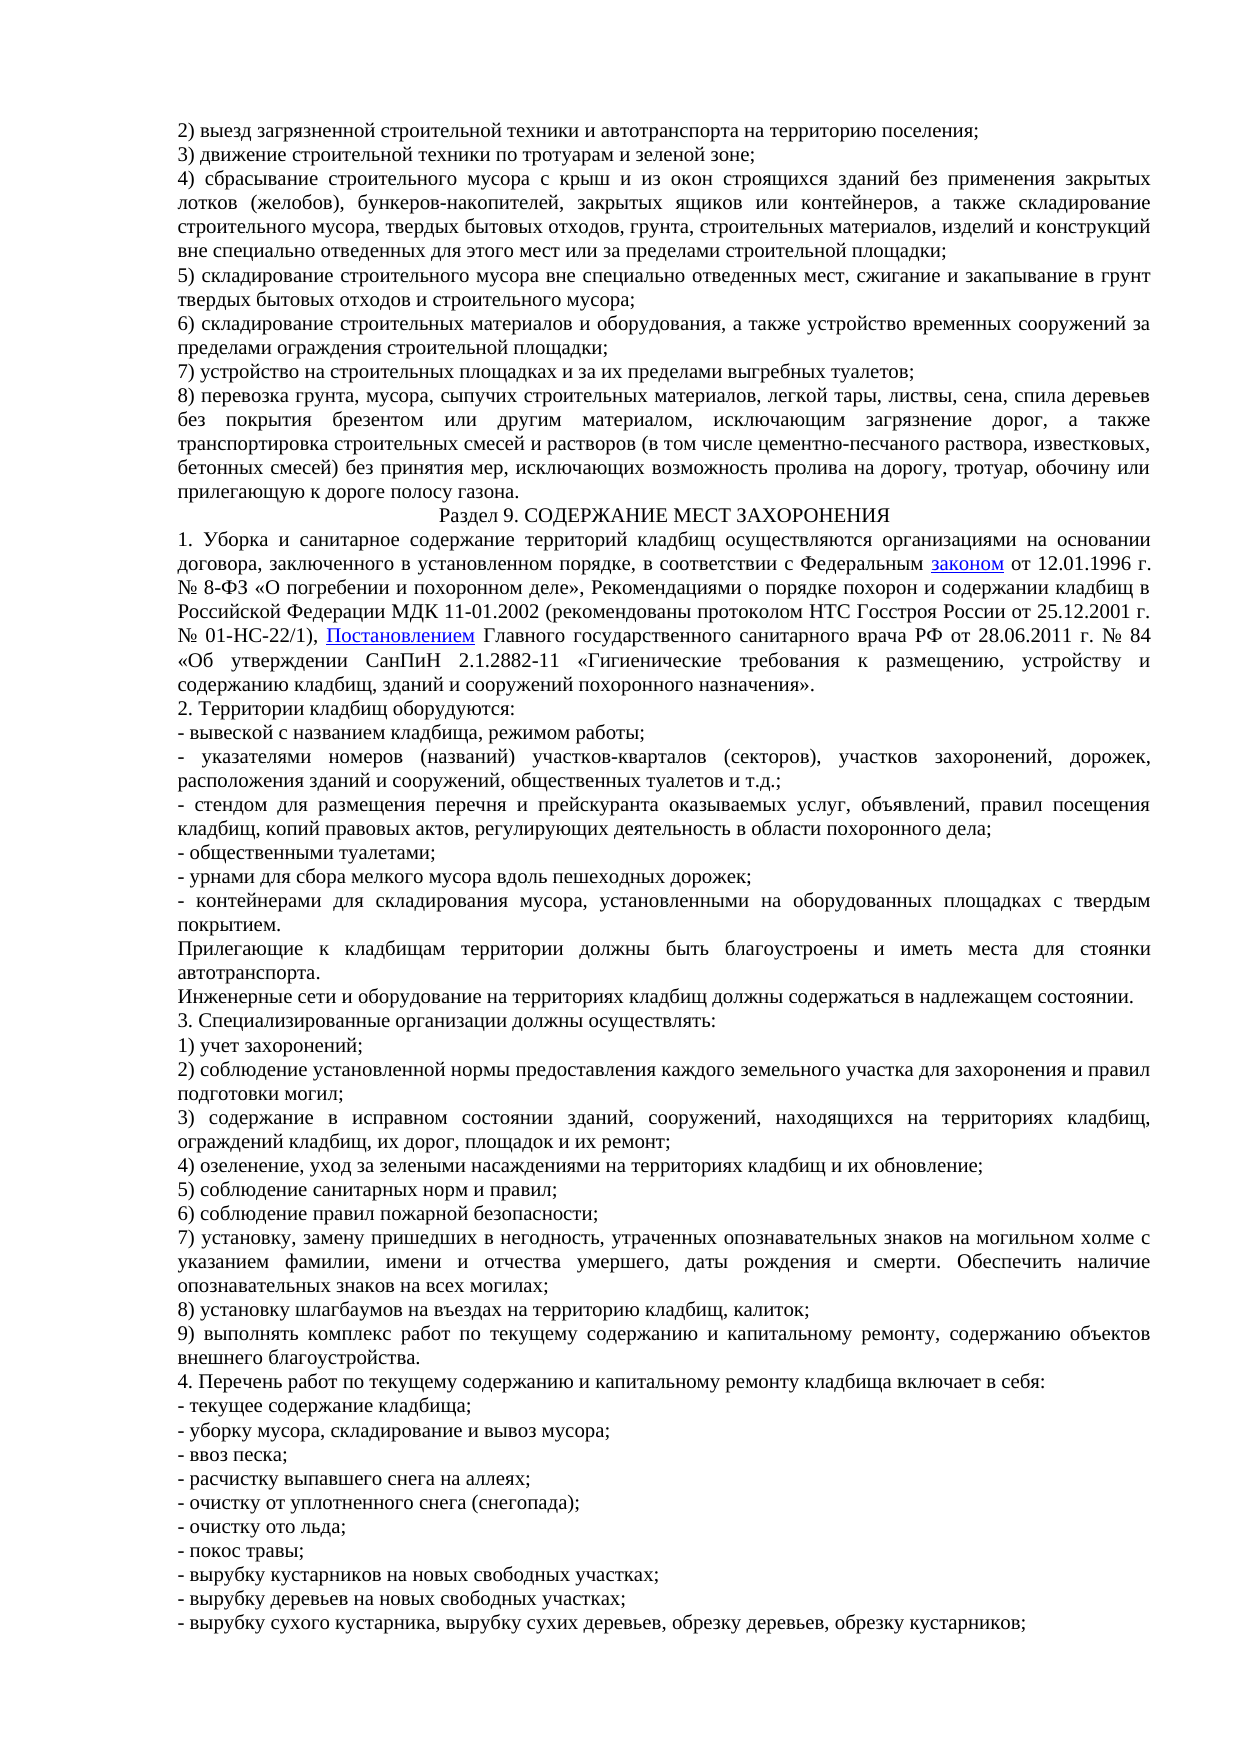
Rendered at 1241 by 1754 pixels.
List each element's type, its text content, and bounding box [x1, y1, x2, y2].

text 8) перевозка грунта, мусора, сыпучих строительных материалов, легкой тары, листвы, сена, спила деревьев без покрытия брезентом или другим материалом, исключающим загрязнение дорог, а также транспортировка строительных смесей и растворов (в том числе цементно-песчаного раствора, известковых, бетонных смесей) без принятия мер, исключающих возможность пролива на дорогу, тротуар, обочину или прилегающую к дороге полосу газона. [177, 383, 1152, 503]
text - покос травы; [177, 1538, 1152, 1562]
text 8) установку шлагбаумов на въездах на территорию кладбищ, калиток; [177, 1297, 1152, 1321]
text 9) выполнять комплекс работ по текущему содержанию и капитальному ремонту, содержанию объектов внешнего благоустройства. [177, 1321, 1152, 1369]
text - вырубку кустарников на новых свободных участках; [177, 1562, 1152, 1586]
text - урнами для сбора мелкого мусора вдоль пешеходных дорожек; [177, 864, 1152, 888]
text - текущее содержание кладбища; [177, 1393, 1152, 1417]
text 1. Уборка и санитарное содержание территорий кладбищ осуществляются организациями на основании договора, заключенного в установленном порядке, в соответствии с Федеральным законом от 12.01.1996 г. № 8-ФЗ «О погребении и похоронном деле», Рекомендациями о порядке похорон и содержании кладбищ в Российской Федерации МДК 11-01.2002 (рекомендованы протоколом НТС Госстроя России от 25.12.2001 г. № 01-НС-22/1), Постановлением Главного государственного санитарного врача РФ от 28.06.2011 г. № 84 «Об утверждении СанПиН 2.1.2882-11 «Гигиенические требования к размещению, устройству и содержанию кладбищ, зданий и сооружений похоронного назначения». [177, 527, 1152, 696]
text 6) складирование строительных материалов и оборудования, а также устройство временных сооружений за пределами ограждения строительной площадки; [177, 311, 1152, 359]
text 5) соблюдение санитарных норм и правил; [177, 1177, 1152, 1201]
text 4) озеленение, уход за зелеными насаждениями на территориях кладбищ и их обновление; [177, 1153, 1152, 1177]
text 3) движение строительной техники по тротуарам и зеленой зоне; [177, 142, 1152, 166]
text 4) сбрасывание строительного мусора с крыш и из окон строящихся зданий без применения закрытых лотков (желобов), бункеров-накопителей, закрытых ящиков или контейнеров, а также складирование строительного мусора, твердых бытовых отходов, грунта, строительных материалов, изделий и конструкций вне специально отведенных для этого мест или за пределами строительной площадки; [177, 166, 1152, 262]
text 3. Специализированные организации должны осуществлять: [177, 1008, 1152, 1032]
text - вывеской с названием кладбища, режимом работы; [177, 720, 1152, 744]
text 7) установку, замену пришедших в негодность, утраченных опознавательных знаков на могильном холме с указанием фамилии, имени и отчества умершего, даты рождения и смерти. Обеспечить наличие опознавательных знаков на всех могилах; [177, 1225, 1152, 1297]
text - стендом для размещения перечня и прейскуранта оказываемых услуг, объявлений, правил посещения кладбищ, копий правовых актов, регулирующих деятельность в области похоронного дела; [177, 792, 1152, 840]
text - контейнерами для складирования мусора, установленными на оборудованных площадках с твердым покрытием. [177, 888, 1152, 936]
text - уборку мусора, складирование и вывоз мусора; [177, 1417, 1152, 1442]
text 5) складирование строительного мусора вне специально отведенных мест, сжигание и закапывание в грунт твердых бытовых отходов и строительного мусора; [177, 262, 1152, 311]
text 2. Территории кладбищ оборудуются: [177, 696, 1152, 720]
text Инженерные сети и оборудование на территориях кладбищ должны содержаться в надлежащем состоянии. [177, 984, 1152, 1008]
text Раздел 9. СОДЕРЖАНИЕ МЕСТ ЗАХОРОНЕНИЯ [177, 503, 1152, 527]
text 2) выезд загрязненной строительной техники и автотранспорта на территорию поселения; [177, 118, 1152, 142]
text 2) соблюдение установленной нормы предоставления каждого земельного участка для захоронения и правил подготовки могил; [177, 1057, 1152, 1105]
text Прилегающие к кладбищам территории должны быть благоустроены и иметь места для стоянки автотранспорта. [177, 936, 1152, 984]
text 6) соблюдение правил пожарной безопасности; [177, 1201, 1152, 1225]
text 3) содержание в исправном состоянии зданий, сооружений, находящихся на территориях кладбищ, ограждений кладбищ, их дорог, площадок и их ремонт; [177, 1105, 1152, 1153]
text - очистку ото льда; [177, 1514, 1152, 1538]
text 7) устройство на строительных площадках и за их пределами выгребных туалетов; [177, 359, 1152, 383]
text - общественными туалетами; [177, 840, 1152, 864]
text - вырубку деревьев на новых свободных участках; [177, 1586, 1152, 1610]
text 1) учет захоронений; [177, 1032, 1152, 1057]
text - указателями номеров (названий) участков-кварталов (секторов), участков захоронений, дорожек, расположения зданий и сооружений, общественных туалетов и т.д.; [177, 744, 1152, 792]
text - ввоз песка; [177, 1442, 1152, 1466]
text - расчистку выпавшего снега на аллеях; [177, 1466, 1152, 1490]
text 4. Перечень работ по текущему содержанию и капитальному ремонту кладбища включает в себя: [177, 1369, 1152, 1393]
text - очистку от уплотненного снега (снегопада); [177, 1490, 1152, 1514]
text - вырубку сухого кустарника, вырубку сухих деревьев, обрезку деревьев, обрезку кустарников; [177, 1610, 1152, 1634]
